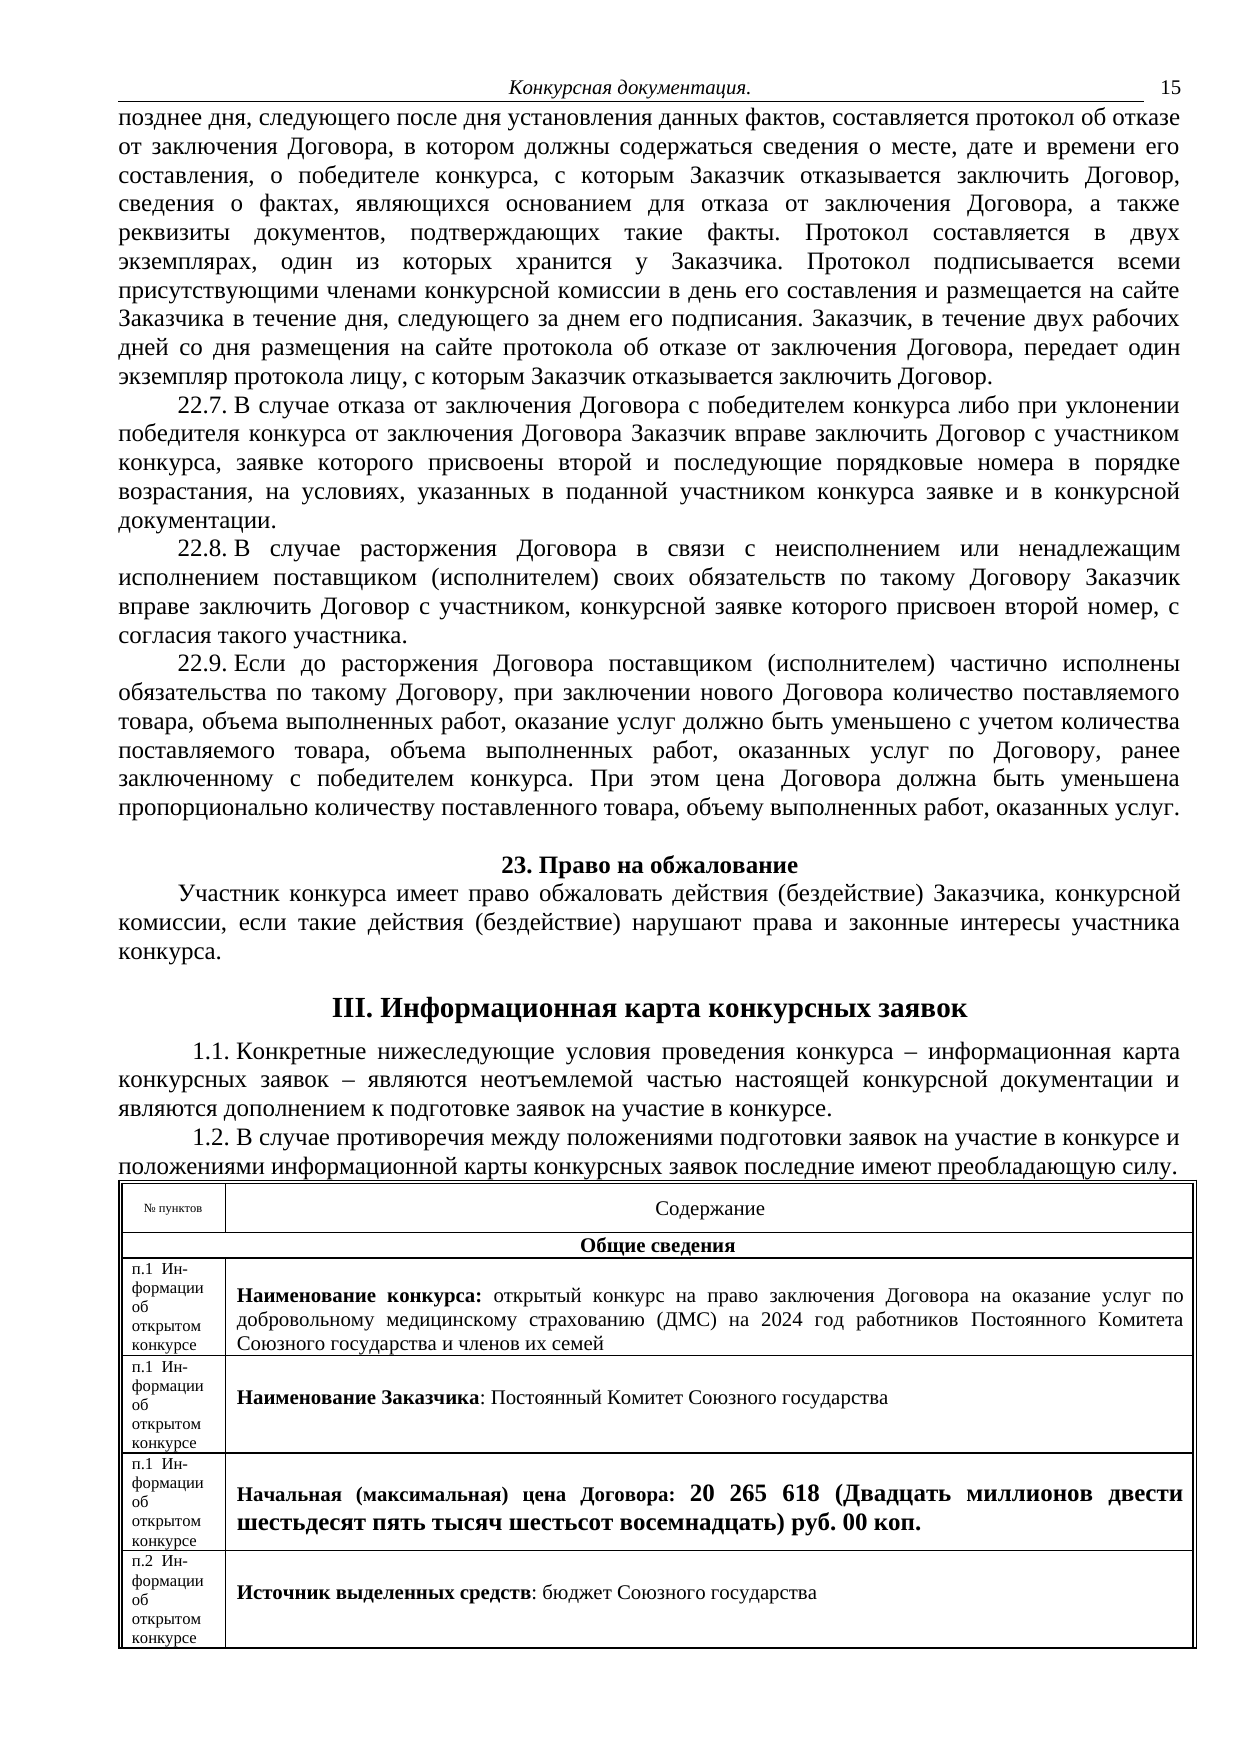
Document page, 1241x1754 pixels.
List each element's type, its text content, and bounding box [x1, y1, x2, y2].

list III. Информационная карта конкурсных заявок [118, 990, 1181, 1023]
table_cell Наименование Заказчика: Постоянный Комитет Союзного государства [226, 1356, 1192, 1452]
table_cell Начальная (максимальная) цена Договора: 20 265 618 (Двадцать миллионов двести шестьдесят пять тысяч шестьсот восемнадцать) руб. 00 коп. [226, 1454, 1192, 1549]
table_cell п.1 Ин- формации об открытом конкурсе [123, 1356, 225, 1452]
table_header Содержание [226, 1184, 1192, 1231]
table_cell Общие сведения [123, 1233, 1192, 1257]
table_cell Наименование конкурса: открытый конкурс на право заключения Договора на оказание услуг по добровольному медицинскому страхованию (ДМС) на 2024 год работников Постоянного Комитета Союзного государства и членов их семей [226, 1259, 1192, 1355]
table_cell п.1 Ин- формации об открытом конкурсе [123, 1454, 225, 1549]
text 1.2. В случае противоречия между положениями подготовки заявок на участие в конкурсе и положениями информационной карты конкурсных заявок последние имеют преобладающую силу. [118, 1122, 1181, 1179]
text 22.9. Если до расторжения Договора поставщиком (исполнителем) частично исполнены обязательства по такому Договору, при заключении нового Договора количество поставляемого товара, объема выполненных работ, оказание услуг должно быть уменьшено с учетом количества поставляемого товара, объема выполненных работ, оказанных услуг по Договору, ранее заключенному с победителем конкурса. При этом цена Договора должна быть уменьшена пропорционально количеству поставленного товара, объему выполненных работ, оказанных услуг. [118, 648, 1181, 821]
table_cell Источник выделенных средств: бюджет Союзного государства [226, 1551, 1192, 1647]
text 22.8. В случае расторжения Договора в связи с неисполнением или ненадлежащим исполнением поставщиком (исполнителем) своих обязательств по такому Договору Заказчик вправе заключить Договор с участником, конкурсной заявке которого присвоен второй номер, с согласия такого участника. [118, 533, 1181, 648]
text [118, 102, 1181, 390]
table_header № пунктов [123, 1184, 225, 1231]
text Участник конкурса имеет право обжаловать действия (бездействие) Заказчика, конкурсной комиссии, если такие действия (бездействие) нарушают права и законные интересы участника конкурса. [118, 878, 1181, 965]
table_cell п.1 Ин- формации об открытом конкурсе [123, 1259, 225, 1355]
table_cell п.2 Ин- формации об открытом конкурсе [123, 1551, 225, 1647]
text 23. Право на обжалование [118, 850, 1181, 878]
text 1.1. Конкретные нижеследующие условия проведения конкурса – информационная карта конкурсных заявок – являются неотъемлемой частью настоящей конкурсной документации и являются дополнением к подготовке заявок на участие в конкурсе. [118, 1036, 1181, 1122]
text 22.7. В случае отказа от заключения Договора с победителем конкурса либо при уклонении победителя конкурса от заключения Договора Заказчик вправе заключить Договор с участником конкурса, заявке которого присвоены второй и последующие порядковые номера в порядке возрастания, на условиях, указанных в поданной участником конкурса заявке и в конкурсной документации. [118, 390, 1181, 533]
